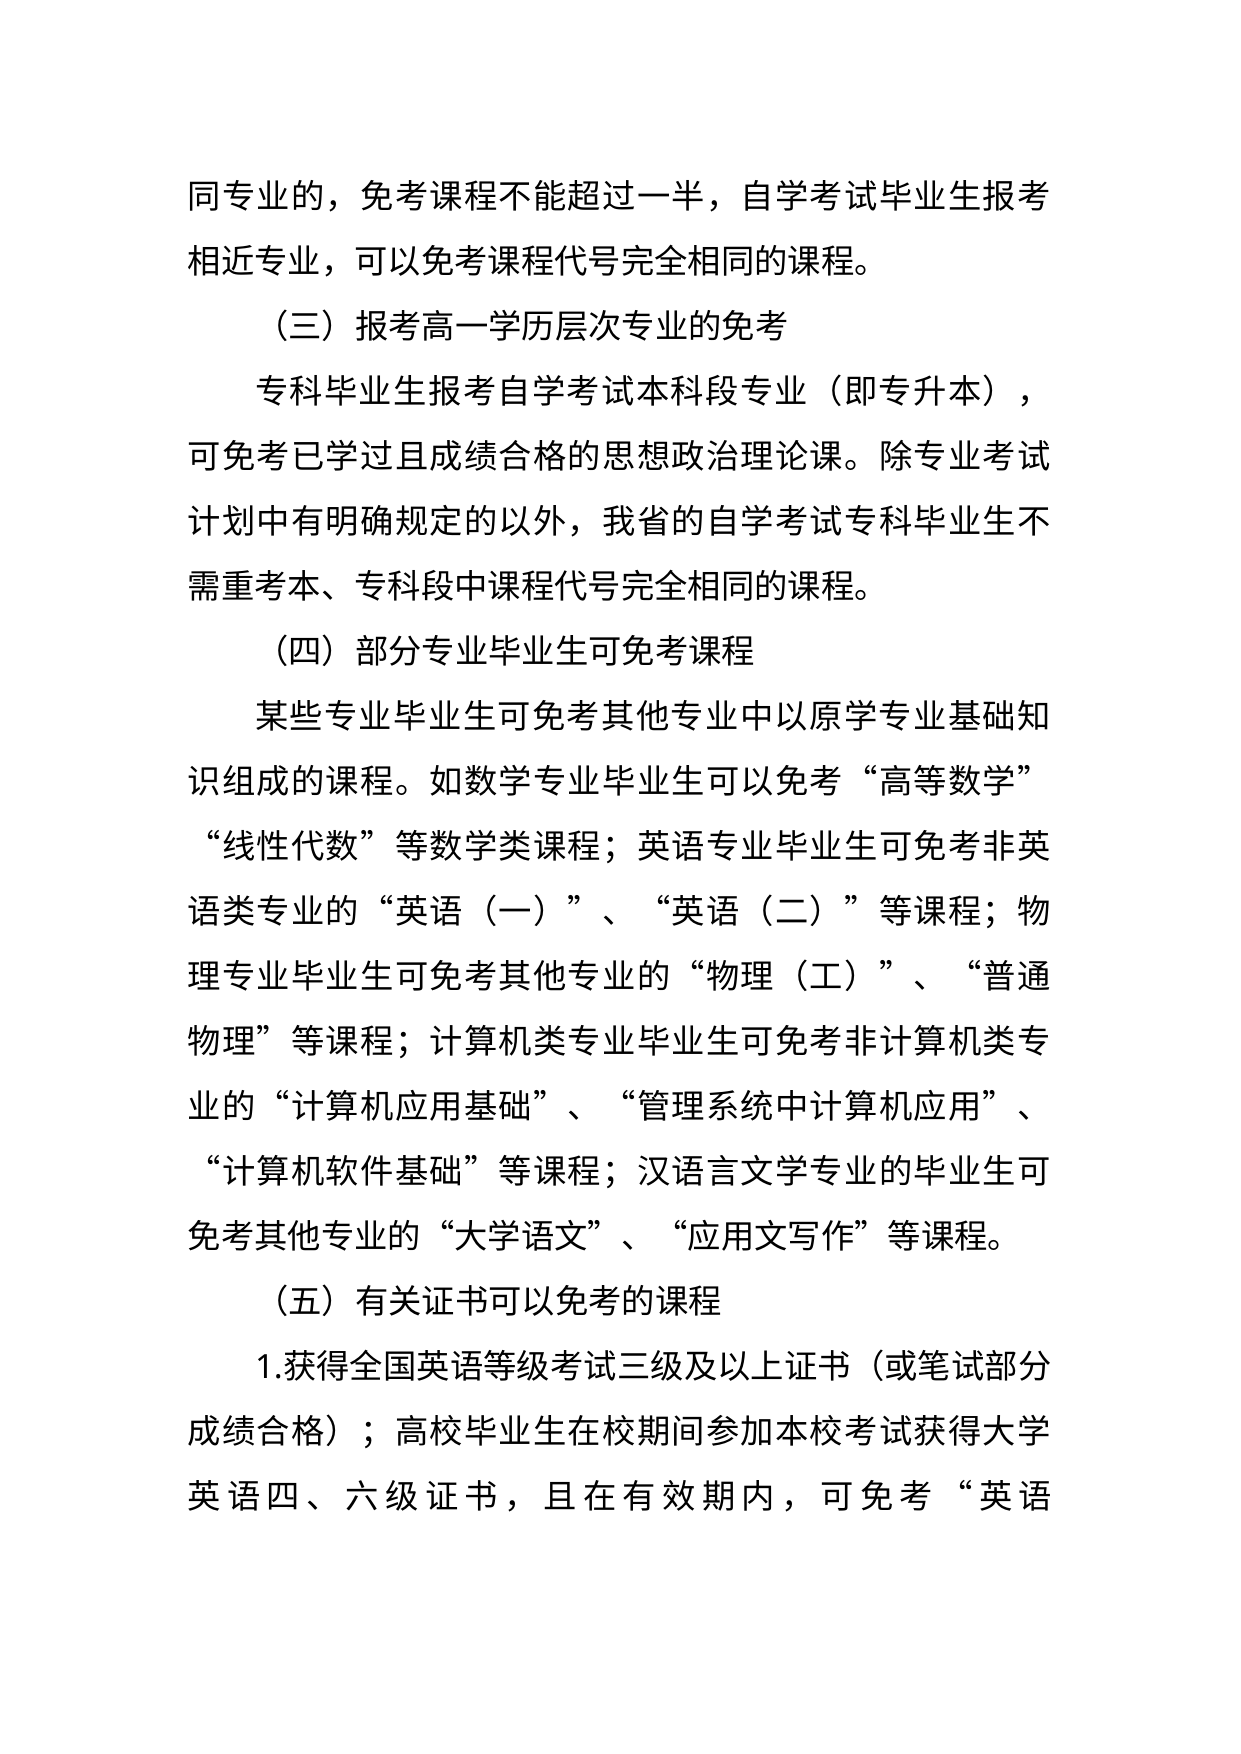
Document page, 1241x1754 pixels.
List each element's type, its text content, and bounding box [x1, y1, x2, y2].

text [187, 1332, 1053, 1527]
text 专科毕业生报考自学考试本科段专业（即专升本），可免考已学过且成绩合格的思想政治理论课。除专业考试计划中有明确规定的以外，我省的自学考试专科毕业生不需重考本、专科段中课程代号完全相同的课程。 [187, 357, 1053, 617]
text （五）有关证书可以免考的课程 [187, 1267, 1053, 1332]
text 某些专业毕业生可免考其他专业中以原学专业基础知识组成的课程。如数学专业毕业生可以免考“高等数学”、“线性代数”等数学类课程；英语专业毕业生可免考非英语类专业的“英语（一）”、“英语（二）”等课程；物理专业毕业生可免考其他专业的“物理（工）”、“普通物理”等课程；计算机类专业毕业生可免考非计算机类专业的“计算机应用基础”、“管理系统中计算机应用”、“计算机软件基础”等课程；汉语言文学专业的毕业生可免考其他专业的“大学语文”、“应用文写作”等课程。 [187, 682, 1053, 1267]
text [187, 162, 1053, 292]
text （三）报考高一学历层次专业的免考 [187, 292, 1053, 357]
text （四）部分专业毕业生可免考课程 [187, 617, 1053, 682]
